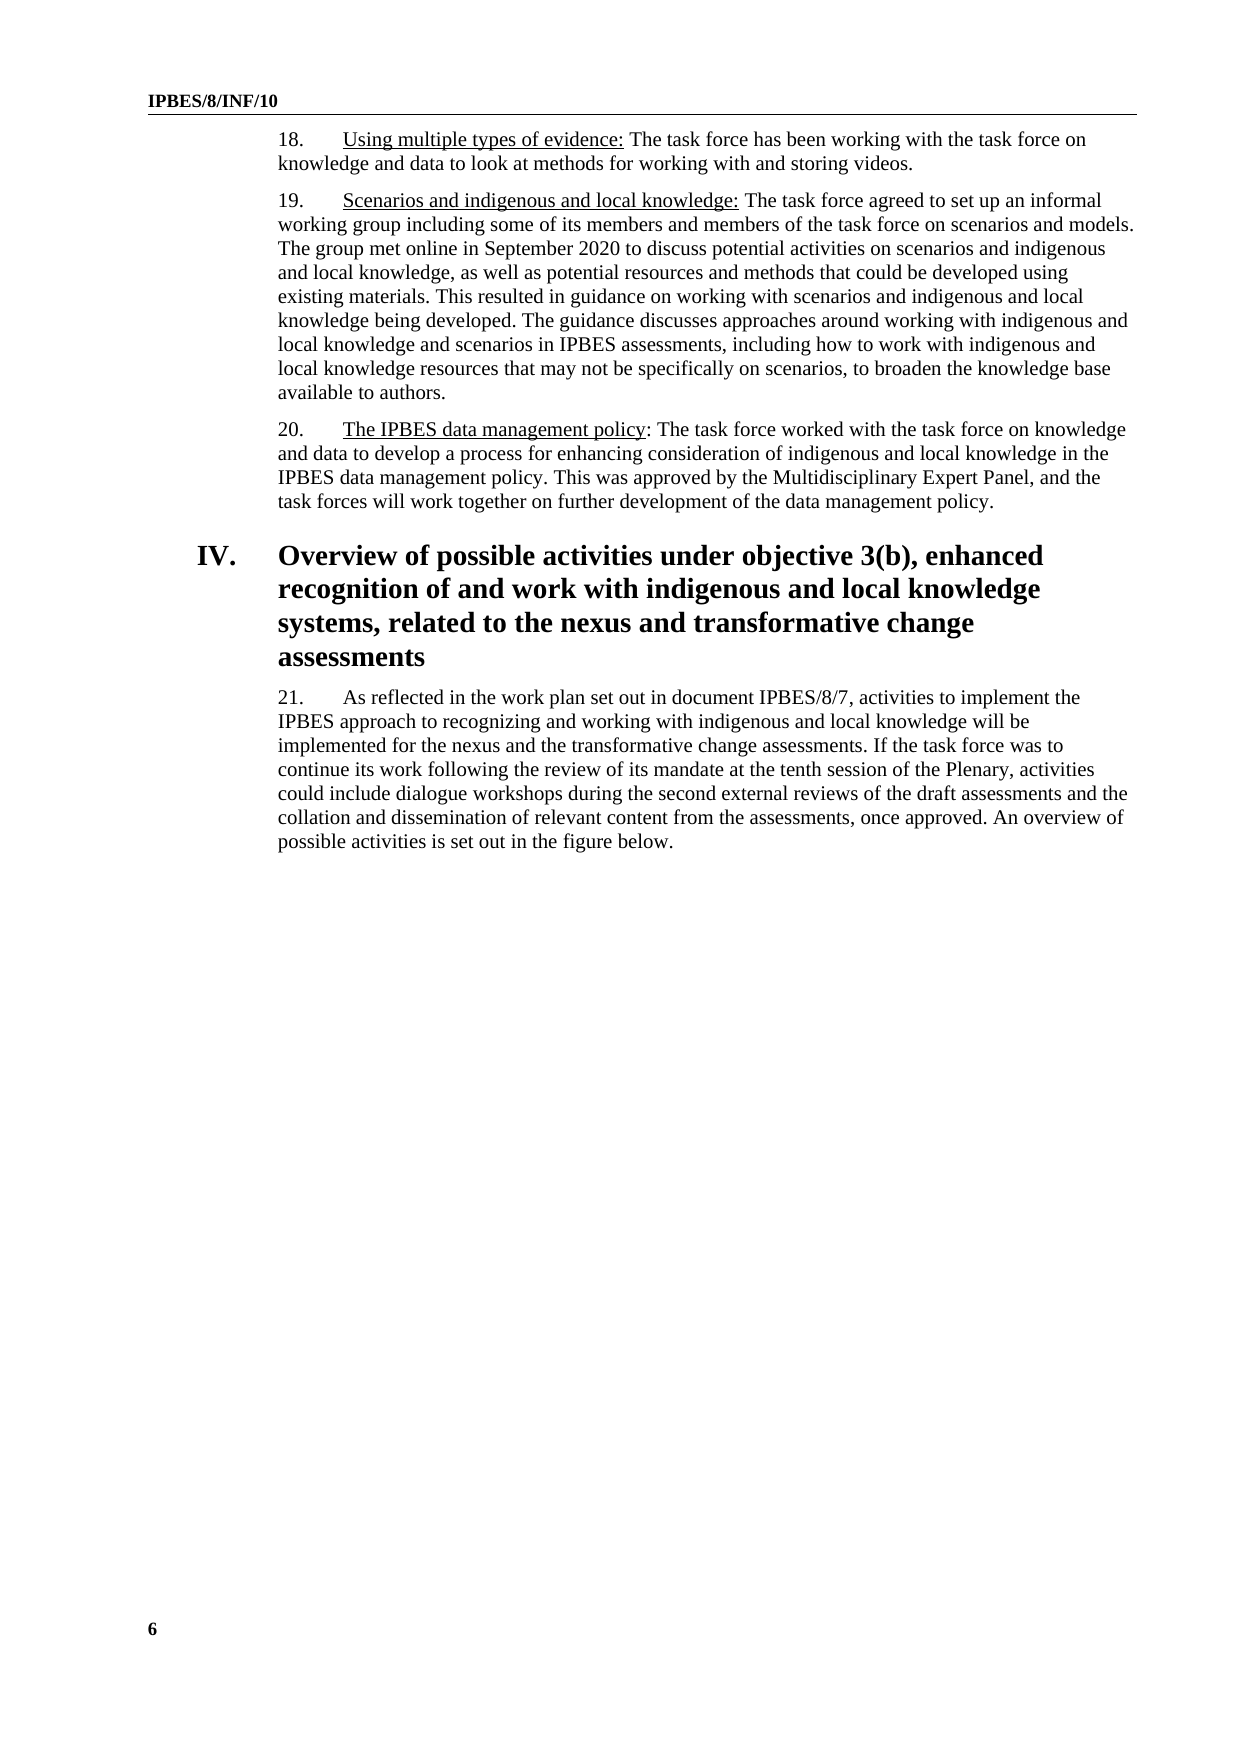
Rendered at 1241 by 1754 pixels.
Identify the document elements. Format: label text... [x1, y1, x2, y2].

list As reflected in the work plan set out in document IPBES/8/7, activities to implement the IPBES approach to recognizing and working with indigenous and local knowledge will be implemented for the nexus and the transformative change assessments. If the task force was to continue its work following the review of its mandate at the tenth session of the Plenary, activities could include dialogue workshops during the second external reviews of the draft assessments and the collation and dissemination of relevant content from the assessments, once approved. An overview of possible activities is set out in the figure below. [278, 685, 1137, 853]
list Using multiple types of evidence: The task force has been working with the task force on knowledge and data to look at methods for working with and storing videos. [278, 127, 1137, 175]
list Scenarios and indigenous and local knowledge: The task force agreed to set up an informal working group including some of its members and members of the task force on scenarios and models. The group met online in September 2020 to discuss potential activities on scenarios and indigenous and local knowledge, as well as potential resources and methods that could be developed using existing materials. This resulted in guidance on working with scenarios and indigenous and local knowledge being developed. The guidance discusses approaches around working with indigenous and local knowledge and scenarios in IPBES assessments, including how to work with indigenous and local knowledge resources that may not be specifically on scenarios, to broaden the knowledge base available to authors. [278, 188, 1137, 404]
list The IPBES data management policy: The task force worked with the task force on knowledge and data to develop a process for enhancing consideration of indigenous and local knowledge in the IPBES data management policy. This was approved by the Multidisciplinary Expert Panel, and the task forces will work together on further development of the data management policy. [278, 417, 1137, 513]
text IV. Overview of possible activities under objective 3(b), enhanced recognition of and work with indigenous and local knowledge systems, related to the nexus and transformative change assessments [148, 538, 1107, 672]
